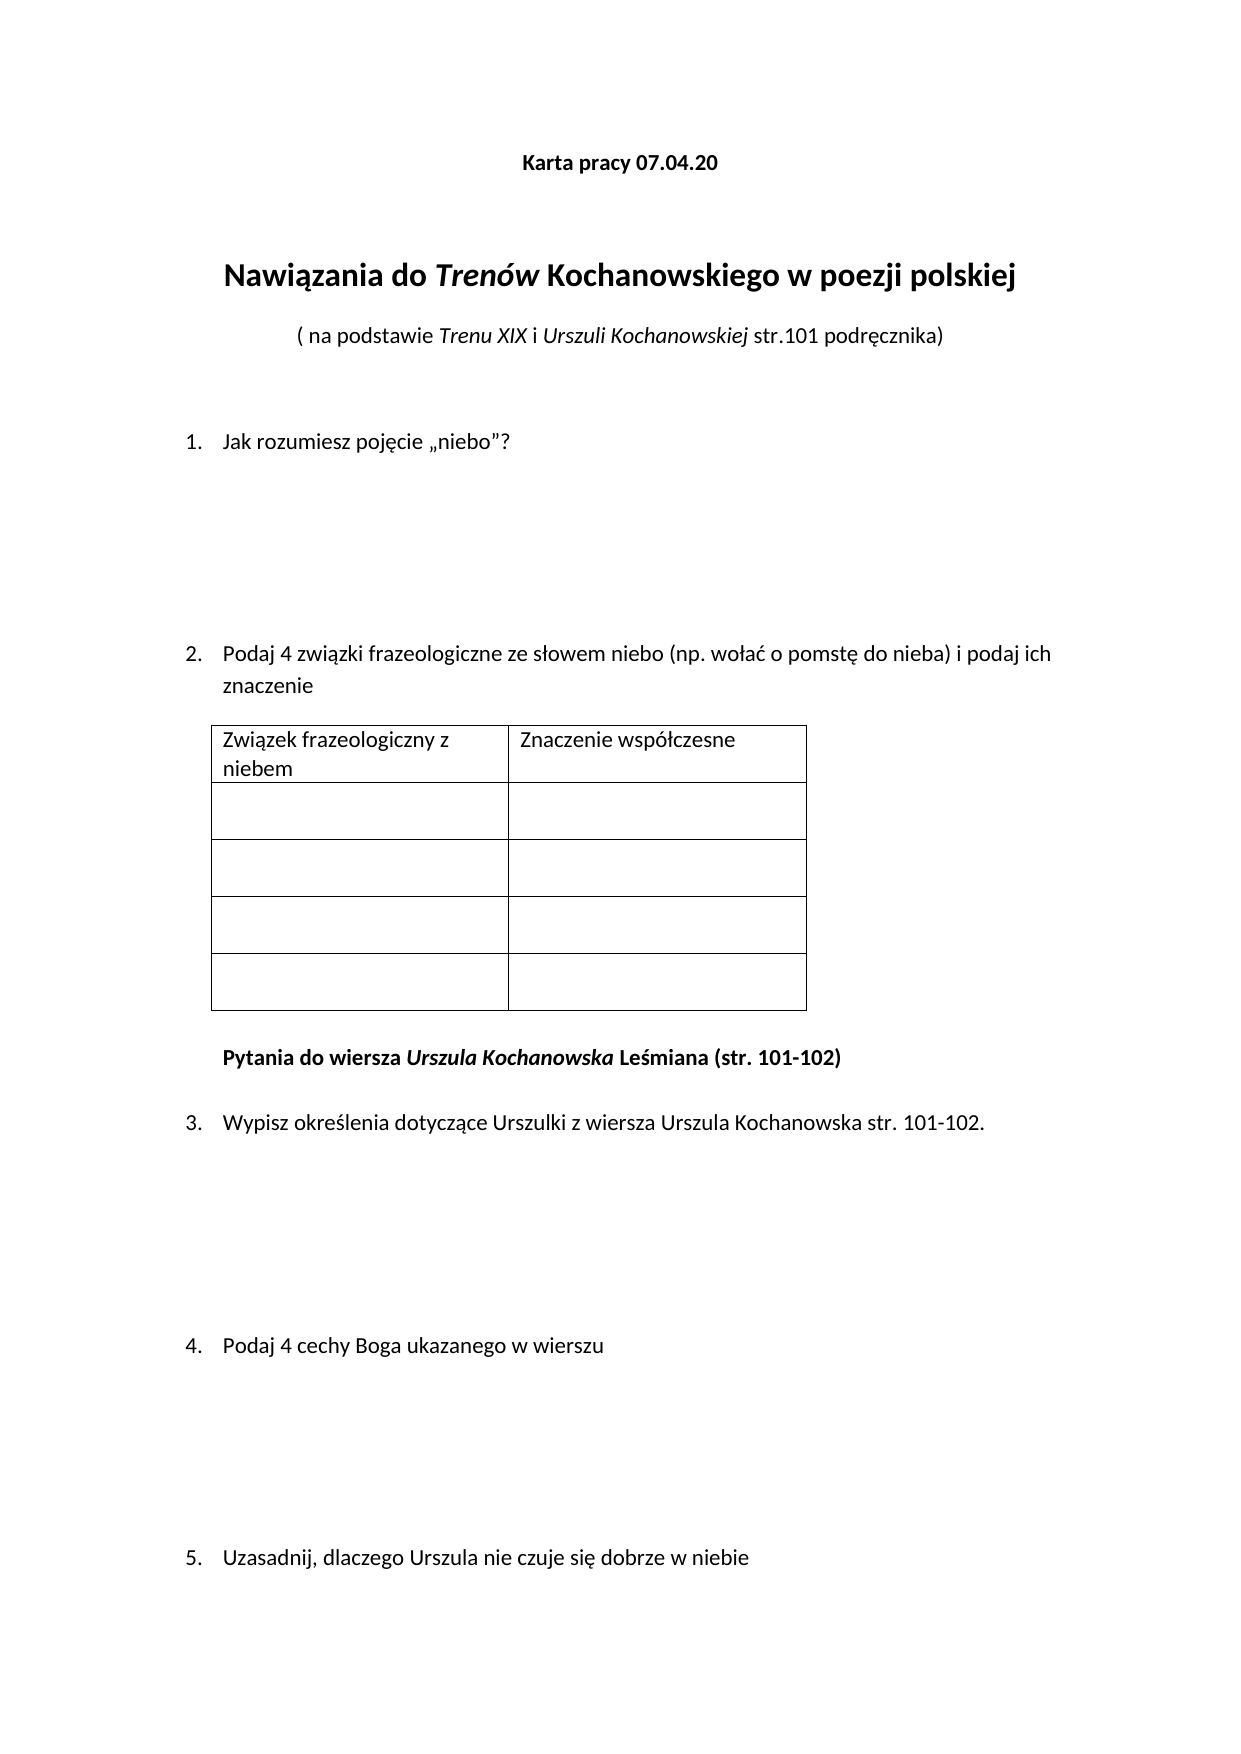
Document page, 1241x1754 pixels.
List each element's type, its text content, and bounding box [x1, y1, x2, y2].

text ( na podstawie Trenu XIX i Urszuli Kochanowskiej str.101 podręcznika) [148, 321, 1093, 349]
text Karta pracy 07.04.20 [148, 148, 1093, 176]
table_cell [212, 954, 508, 1010]
table_cell [212, 897, 508, 953]
text Nawiązania do Trenów Kochanowskiego w poezji polskiej [148, 254, 1093, 294]
table_cell [509, 840, 806, 896]
table_header Związek frazeologiczny z niebem [212, 726, 508, 782]
list Podaj 4 związki frazeologiczne ze słowem niebo (np. wołać o pomstę do nieba) i podaj ich znaczenie [185, 639, 1093, 699]
list Jak rozumiesz pojęcie „niebo”? [185, 427, 1093, 455]
table_cell [509, 954, 806, 1010]
list Podaj 4 cechy Boga ukazanego w wierszu [185, 1331, 1093, 1359]
table_cell [212, 783, 508, 839]
table_cell [212, 840, 508, 896]
table_cell [509, 783, 806, 839]
list Pytania do wiersza Urszula Kochanowska Leśmiana (str. 101-102) [223, 1043, 1093, 1071]
table_cell [509, 897, 806, 953]
list Wypisz określenia dotyczące Urszulki z wiersza Urszula Kochanowska str. 101-102. [185, 1108, 1093, 1136]
table_header Znaczenie współczesne [509, 726, 806, 782]
list Uzasadnij, dlaczego Urszula nie czuje się dobrze w niebie [185, 1543, 1093, 1571]
